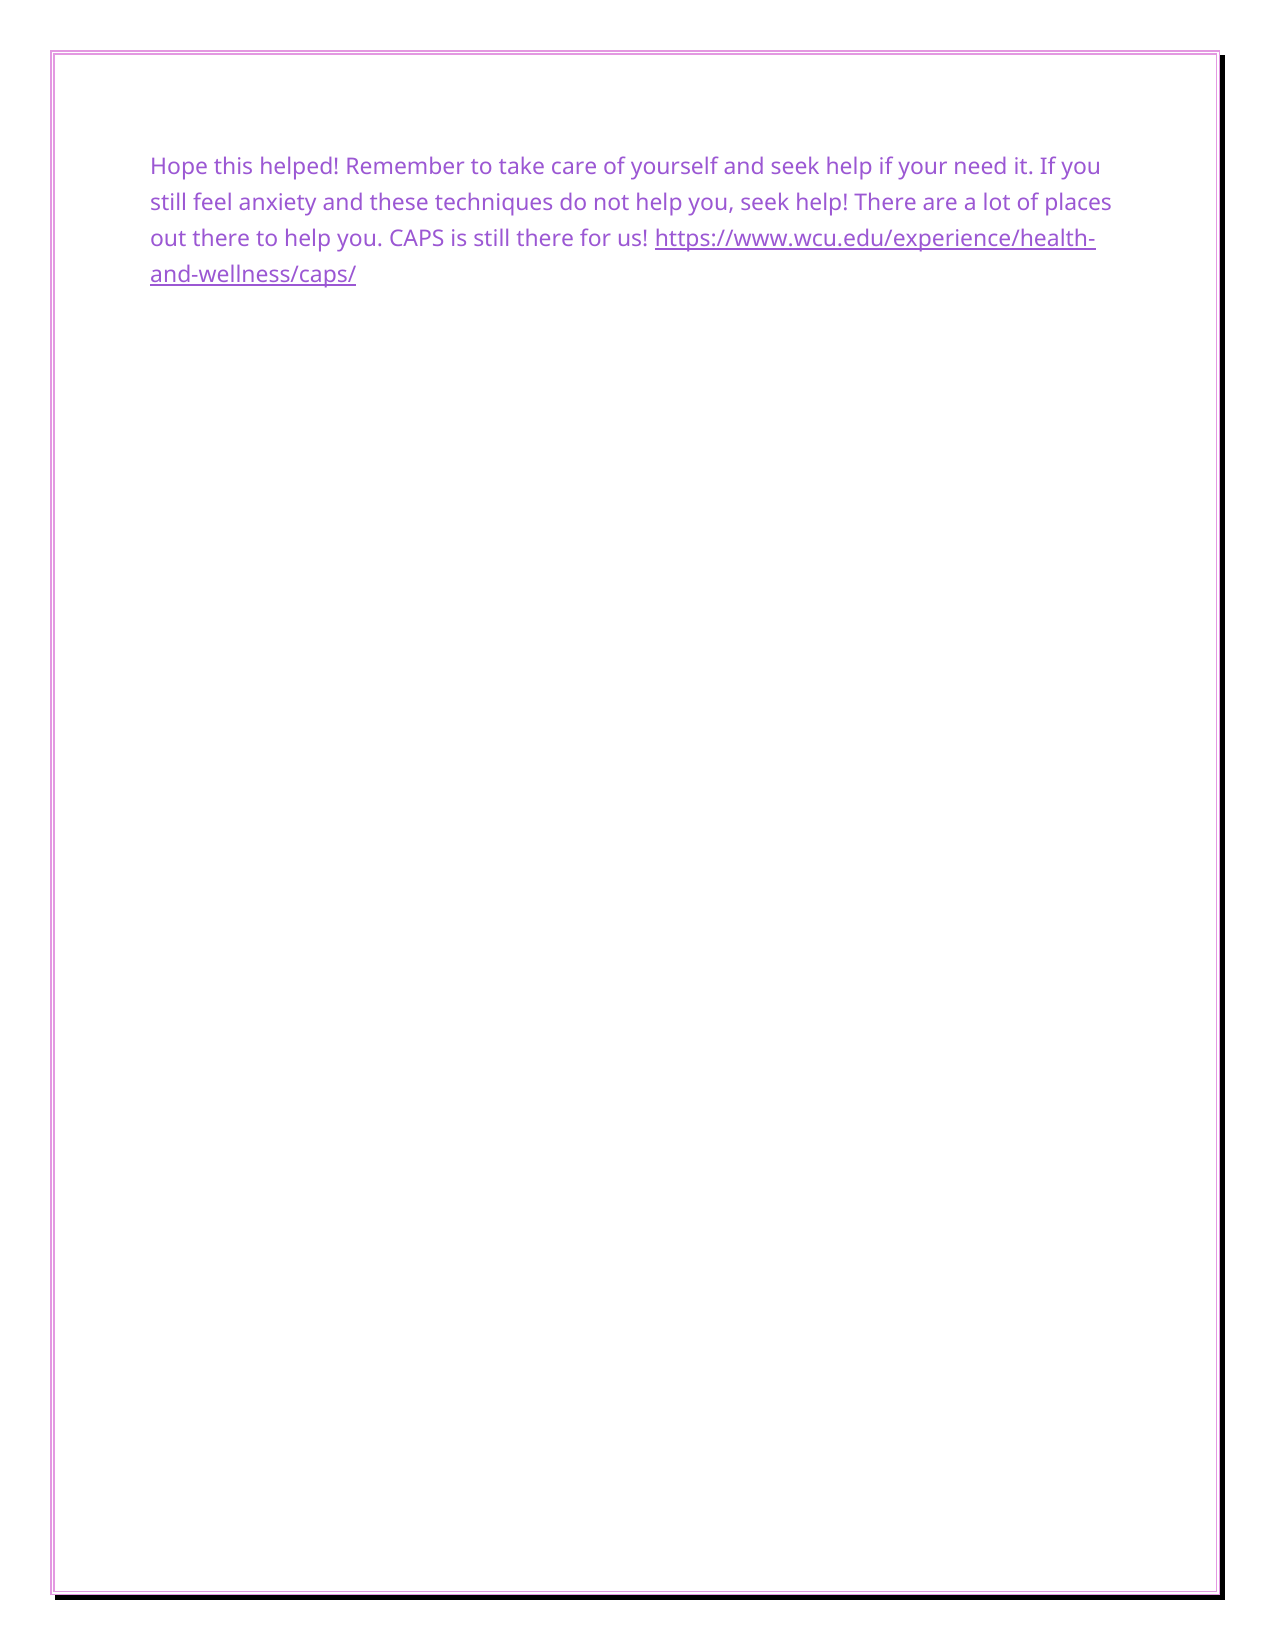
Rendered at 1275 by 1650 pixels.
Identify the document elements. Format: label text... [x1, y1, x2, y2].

text Hope this helped! Remember to take care of yourself and seek help if your need it. If you still feel anxiety and these techniques do not help you, seek help! There are a lot of places out there to help you. CAPS is still there for us! https://www.wcu.edu/experience/health-and-wellness/caps/ [150, 150, 1120, 320]
